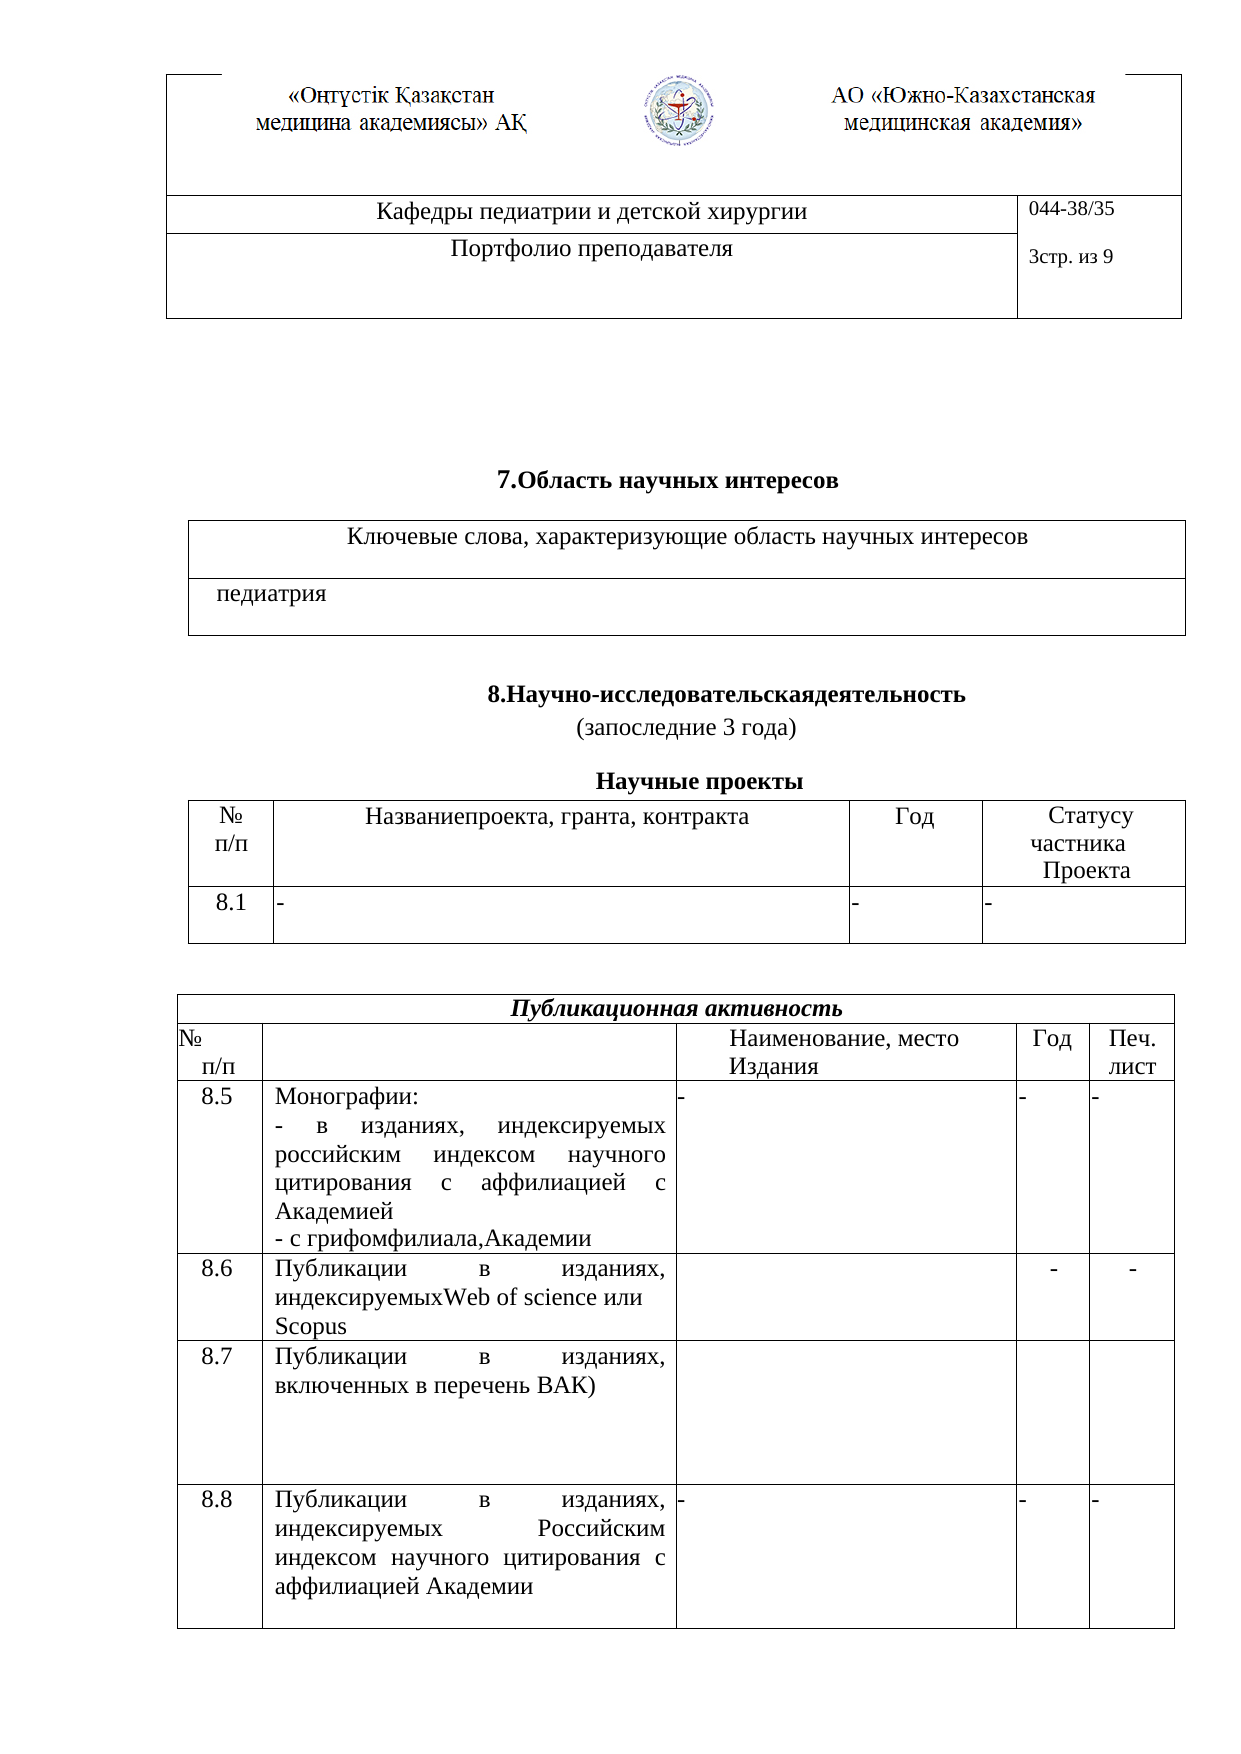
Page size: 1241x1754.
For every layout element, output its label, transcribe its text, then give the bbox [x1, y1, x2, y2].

table_header Статусучастника Проекта [983, 801, 1185, 886]
table_cell 8.1 [189, 887, 273, 943]
table_cell Публикации в изданиях, включенных в перечень ВАК) [263, 1341, 676, 1483]
table_cell [1090, 1341, 1174, 1483]
table_cell [1017, 1341, 1089, 1483]
table_cell Публикации в изданиях, индексируемых Российским индексом научного цитирования с аффилиацией Академии [263, 1485, 676, 1627]
table_header № п/п [189, 801, 273, 886]
table_cell - [274, 887, 849, 943]
table_header Названиепроекта, гранта, контракта [274, 801, 849, 886]
table_cell - [850, 887, 982, 943]
table_cell Год [1017, 1024, 1089, 1080]
list 8.Научно-исследовательскаядеятельность [487, 679, 1147, 708]
table_cell [263, 1024, 676, 1080]
text (запоследние 3 года) [472, 712, 797, 741]
table_cell - [1017, 1081, 1089, 1252]
table_cell Публикации в изданиях, индексируемыхWeb of science или Scopus [263, 1254, 676, 1340]
table_cell 8.6 [178, 1254, 262, 1340]
table_header Публикационная активность [178, 995, 1174, 1022]
table_cell - [677, 1485, 1016, 1627]
table_cell № п/п [178, 1024, 262, 1080]
table_cell 8.7 [178, 1341, 262, 1483]
text Научные проекты [572, 766, 827, 794]
table_cell [677, 1341, 1016, 1483]
table_cell Монографии: в изданиях, индексируемых российским индексом научного цитирования с аффилиацией с Академией с грифомфилиала,Академии [263, 1081, 676, 1252]
table_cell Наименование, место Издания [677, 1024, 1016, 1080]
table_cell педиатрия [189, 579, 1185, 635]
table_cell - [1090, 1254, 1174, 1340]
table_header Ключевые слова, характеризующие область научных интересов [189, 521, 1185, 577]
table_cell Печ. лист [1090, 1024, 1174, 1080]
table_cell - [1090, 1485, 1174, 1627]
table_cell - [983, 887, 1185, 943]
text 7.Область научных интересов [177, 463, 1152, 494]
table_cell - [1017, 1485, 1089, 1627]
table_cell - [1017, 1254, 1089, 1340]
table_cell 8.8 [178, 1485, 262, 1627]
table_cell [677, 1254, 1016, 1340]
table_cell - [677, 1081, 1016, 1252]
table_cell 8.5 [178, 1081, 262, 1252]
picture [221, 74, 1126, 146]
table_header Год [850, 801, 982, 886]
table_cell - [1090, 1081, 1174, 1252]
